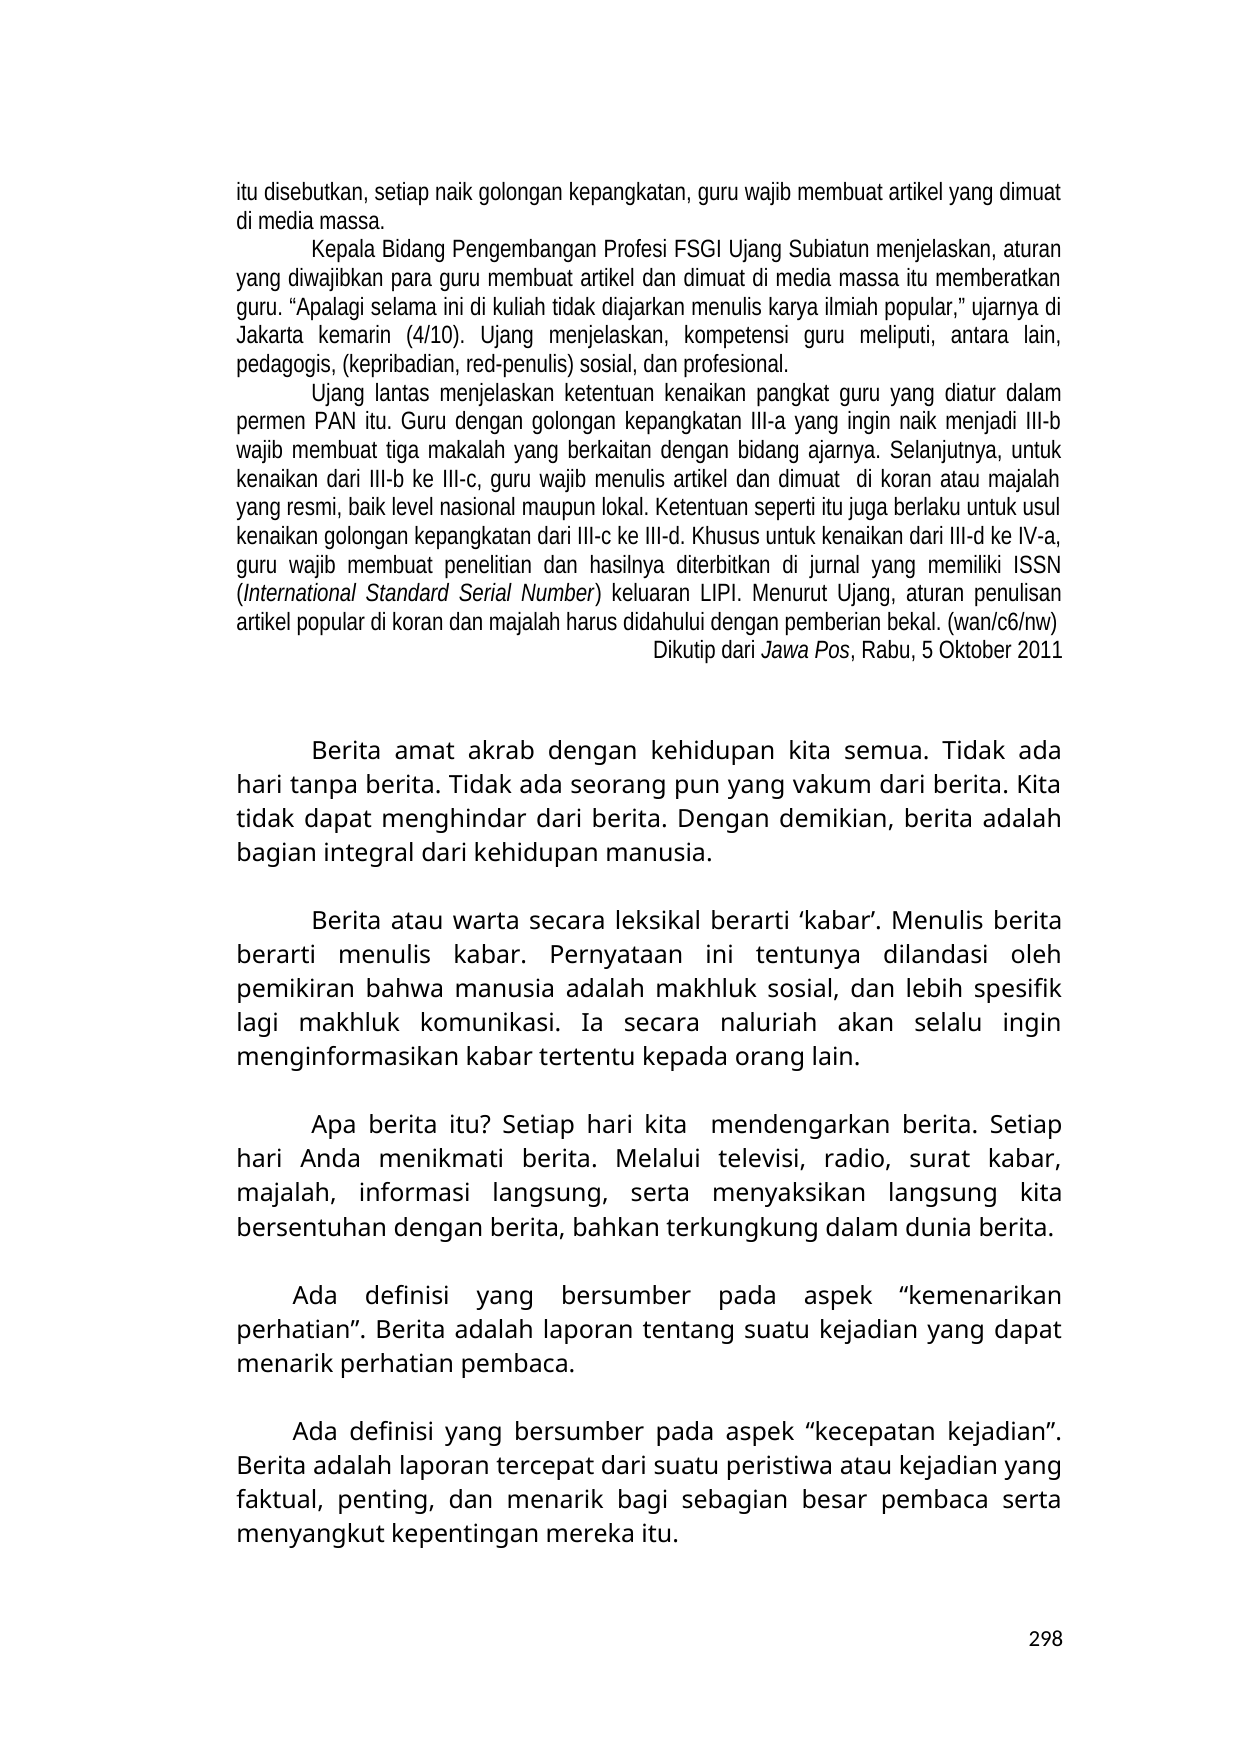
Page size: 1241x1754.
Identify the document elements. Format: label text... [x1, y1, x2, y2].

text Apa berita itu? Setiap hari kita mendengarkan berita. Setiap hari Anda menikmati berita. Melalui televisi, radio, surat kabar, majalah, informasi langsung, serta menyaksikan langsung kita bersentuhan dengan berita, bahkan terkungkung dalam dunia berita. [236, 1107, 1063, 1243]
text Ada definisi yang bersumber pada aspek “kemenarikan perhatian”. Berita adalah laporan tentang suatu kejadian yang dapat menarik perhatian pembaca. [236, 1277, 1063, 1379]
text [236, 177, 1063, 234]
text Kepala Bidang Pengembangan Profesi FSGI Ujang Subiatun menjelaskan, aturan yang diwajibkan para guru membuat artikel dan dimuat di media massa itu memberatkan guru. “Apalagi selama ini di kuliah tidak diajarkan menulis karya ilmiah popular,” ujarnya di Jakarta kemarin (4/10). Ujang menjelaskan, kompetensi guru meliputi, antara lain, pedagogis, (kepribadian, red-penulis) sosial, dan profesional. [236, 234, 1063, 378]
text Berita atau warta secara leksikal berarti ‘kabar’. Menulis berita berarti menulis kabar. Pernyataan ini tentunya dilandasi oleh pemikiran bahwa manusia adalah makhluk sosial, dan lebih spesifik lagi makhluk komunikasi. Ia secara naluriah akan selalu ingin menginformasikan kabar tertentu kepada orang lain. [236, 903, 1063, 1073]
text Berita amat akrab dengan kehidupan kita semua. Tidak ada hari tanpa berita. Tidak ada seorang pun yang vakum dari berita. Kita tidak dapat menghindar dari berita. Dengan demikian, berita adalah bagian integral dari kehidupan manusia. [236, 732, 1063, 868]
text Ada definisi yang bersumber pada aspek “kecepatan kejadian”. Berita adalah laporan tercepat dari suatu peristiwa atau kejadian yang faktual, penting, dan menarik bagi sebagian besar pembaca serta menyangkut kepentingan mereka itu. [236, 1413, 1063, 1550]
text Dikutip dari Jawa Pos, Rabu, 5 Oktober 2011 [236, 636, 1063, 664]
text Ujang lantas menjelaskan ketentuan kenaikan pangkat guru yang diatur dalam permen PAN itu. Guru dengan golongan kepangkatan III-a yang ingin naik menjadi III-b wajib membuat tiga makalah yang berkaitan dengan bidang ajarnya. Selanjutnya, untuk kenaikan dari III-b ke III-c, guru wajib menulis artikel dan dimuat di koran atau majalah yang resmi, baik level nasional maupun lokal. Ketentuan seperti itu juga berlaku untuk usul kenaikan golongan kepangkatan dari III-c ke III-d. Khusus untuk kenaikan dari III-d ke IV-a, guru wajib membuat penelitian dan hasilnya diterbitkan di jurnal yang memiliki ISSN (International Standard Serial Number) keluaran LIPI. Menurut Ujang, aturan penulisan artikel popular di koran dan majalah harus didahului dengan pemberian bekal. (wan/c6/nw) [236, 378, 1063, 636]
